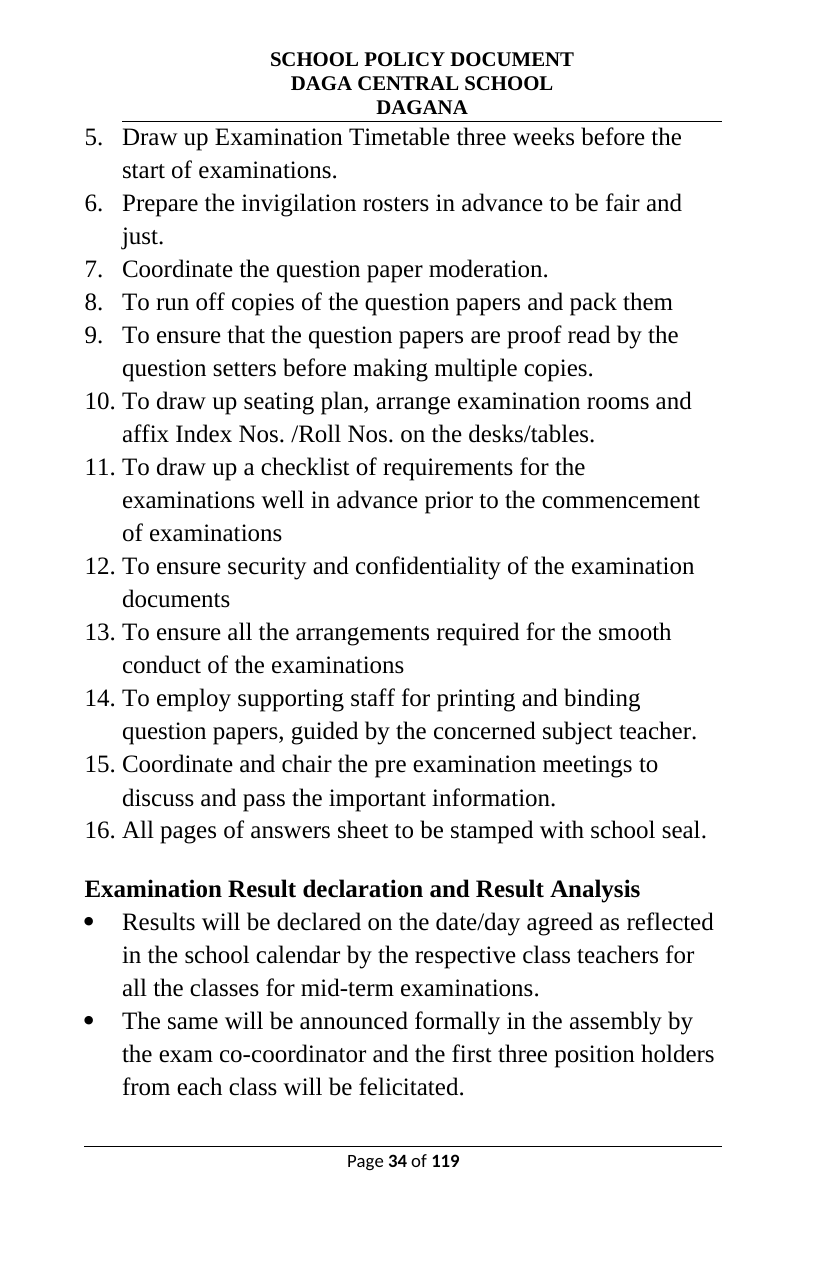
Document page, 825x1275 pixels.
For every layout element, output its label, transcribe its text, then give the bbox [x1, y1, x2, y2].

list Coordinate and chair the pre examination meetings to discuss and pass the important information. [84, 749, 722, 811]
list Coordinate the question paper moderation. [84, 254, 722, 283]
list The same will be announced formally in the assembly by the exam co-coordinator and the first three position holders from each class will be felicitated. [84, 1006, 722, 1101]
list To ensure that the question papers are proof read by the question setters before making multiple copies. [84, 320, 722, 382]
list Prepare the invigilation rosters in advance to be fair and just. [84, 188, 722, 250]
list To run off copies of the question papers and pack them [84, 287, 722, 316]
list To draw up a checklist of requirements for the examinations well in advance prior to the commencement of examinations [84, 452, 722, 547]
list Draw up Examination Timetable three weeks before the start of examinations. [84, 122, 722, 184]
list Results will be declared on the date/day agreed as reflected in the school calendar by the respective class teachers for all the classes for mid-term examinations. [84, 907, 722, 1001]
list To employ supporting staff for printing and binding question papers, guided by the concerned subject teacher. [84, 683, 722, 745]
list To ensure security and confidentiality of the examination documents [84, 551, 722, 613]
list All pages of answers sheet to be stamped with school seal. [84, 816, 722, 844]
list To draw up seating plan, arrange examination rooms and affix Index Nos. /Roll Nos. on the desks/tables. [84, 386, 722, 448]
list To ensure all the arrangements required for the smooth conduct of the examinations [84, 617, 722, 679]
subtitle Examination Result declaration and Result Analysis [84, 874, 722, 902]
